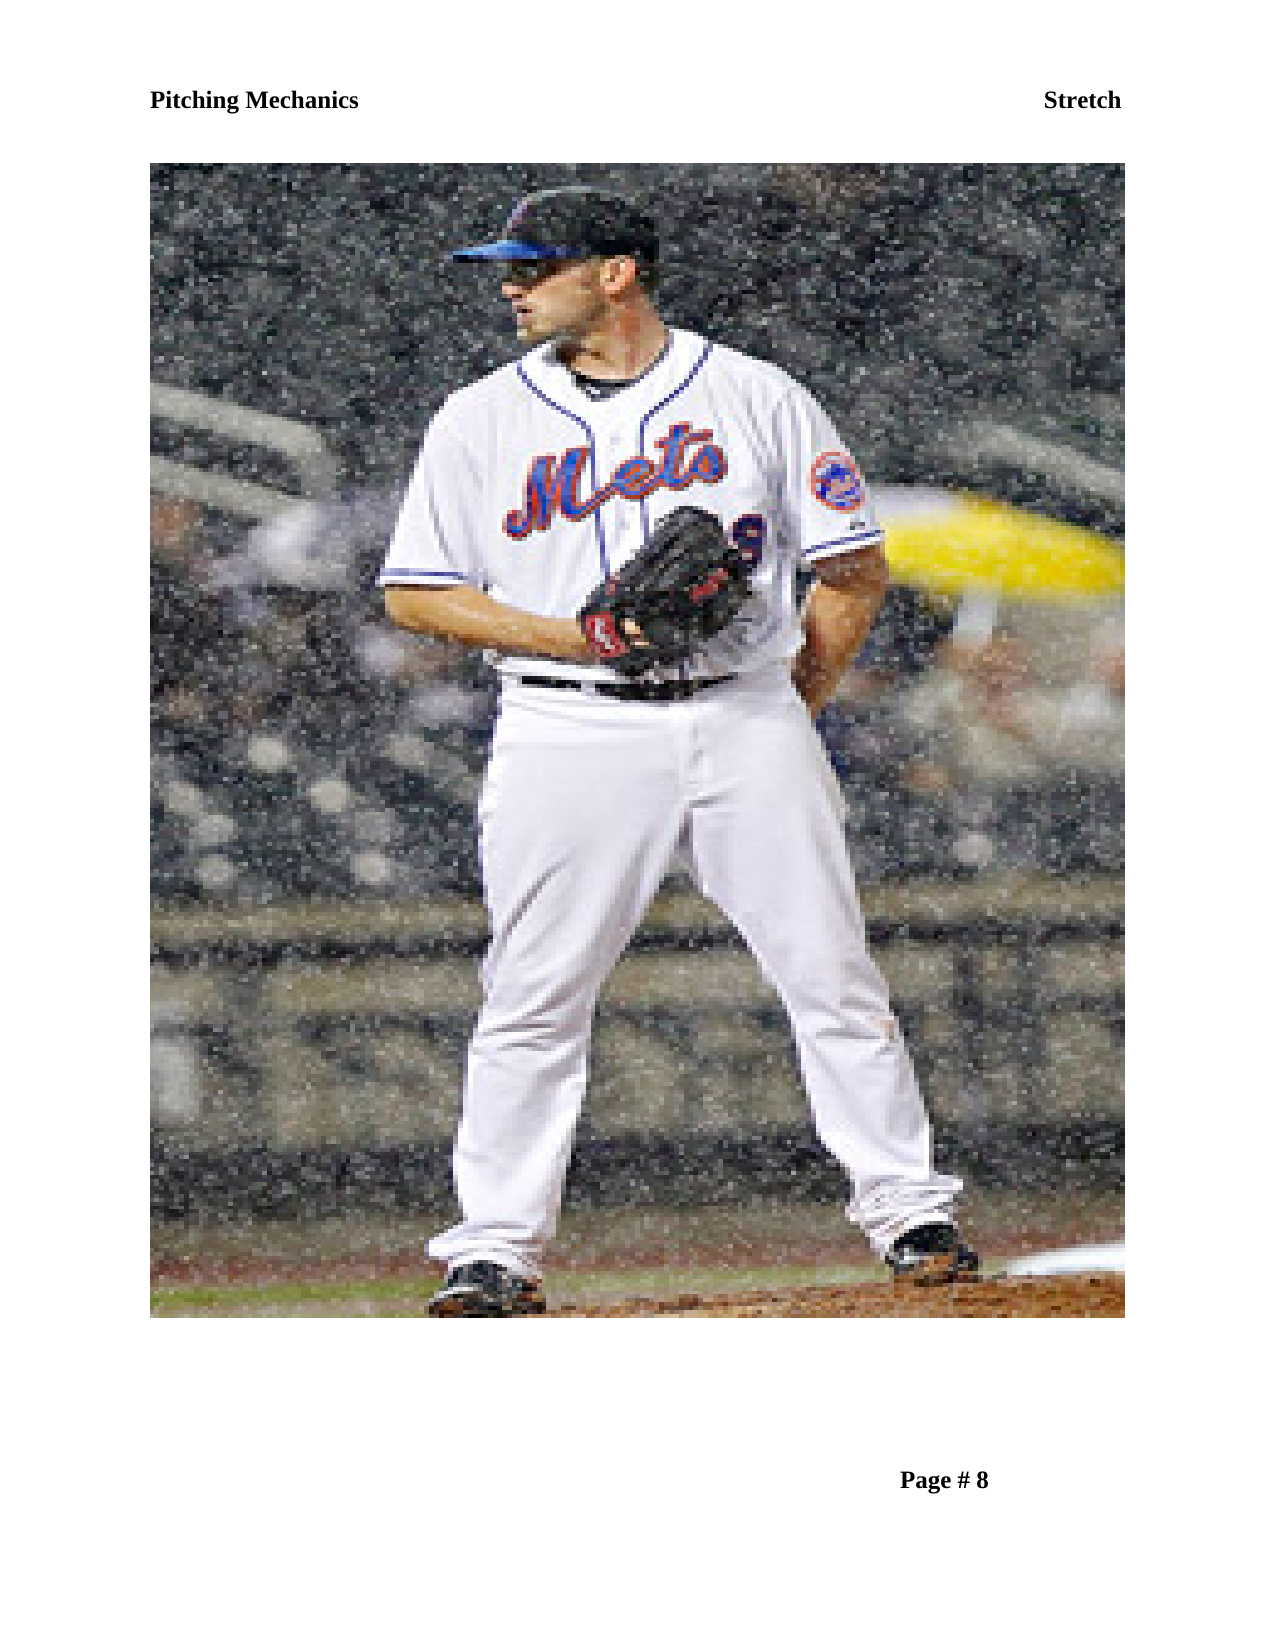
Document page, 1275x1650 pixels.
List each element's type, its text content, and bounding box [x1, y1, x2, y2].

picture [150, 163, 1125, 1318]
text Page # 8 [150, 1465, 1200, 1494]
text Pitching Mechanics Stretch [150, 85, 1200, 114]
